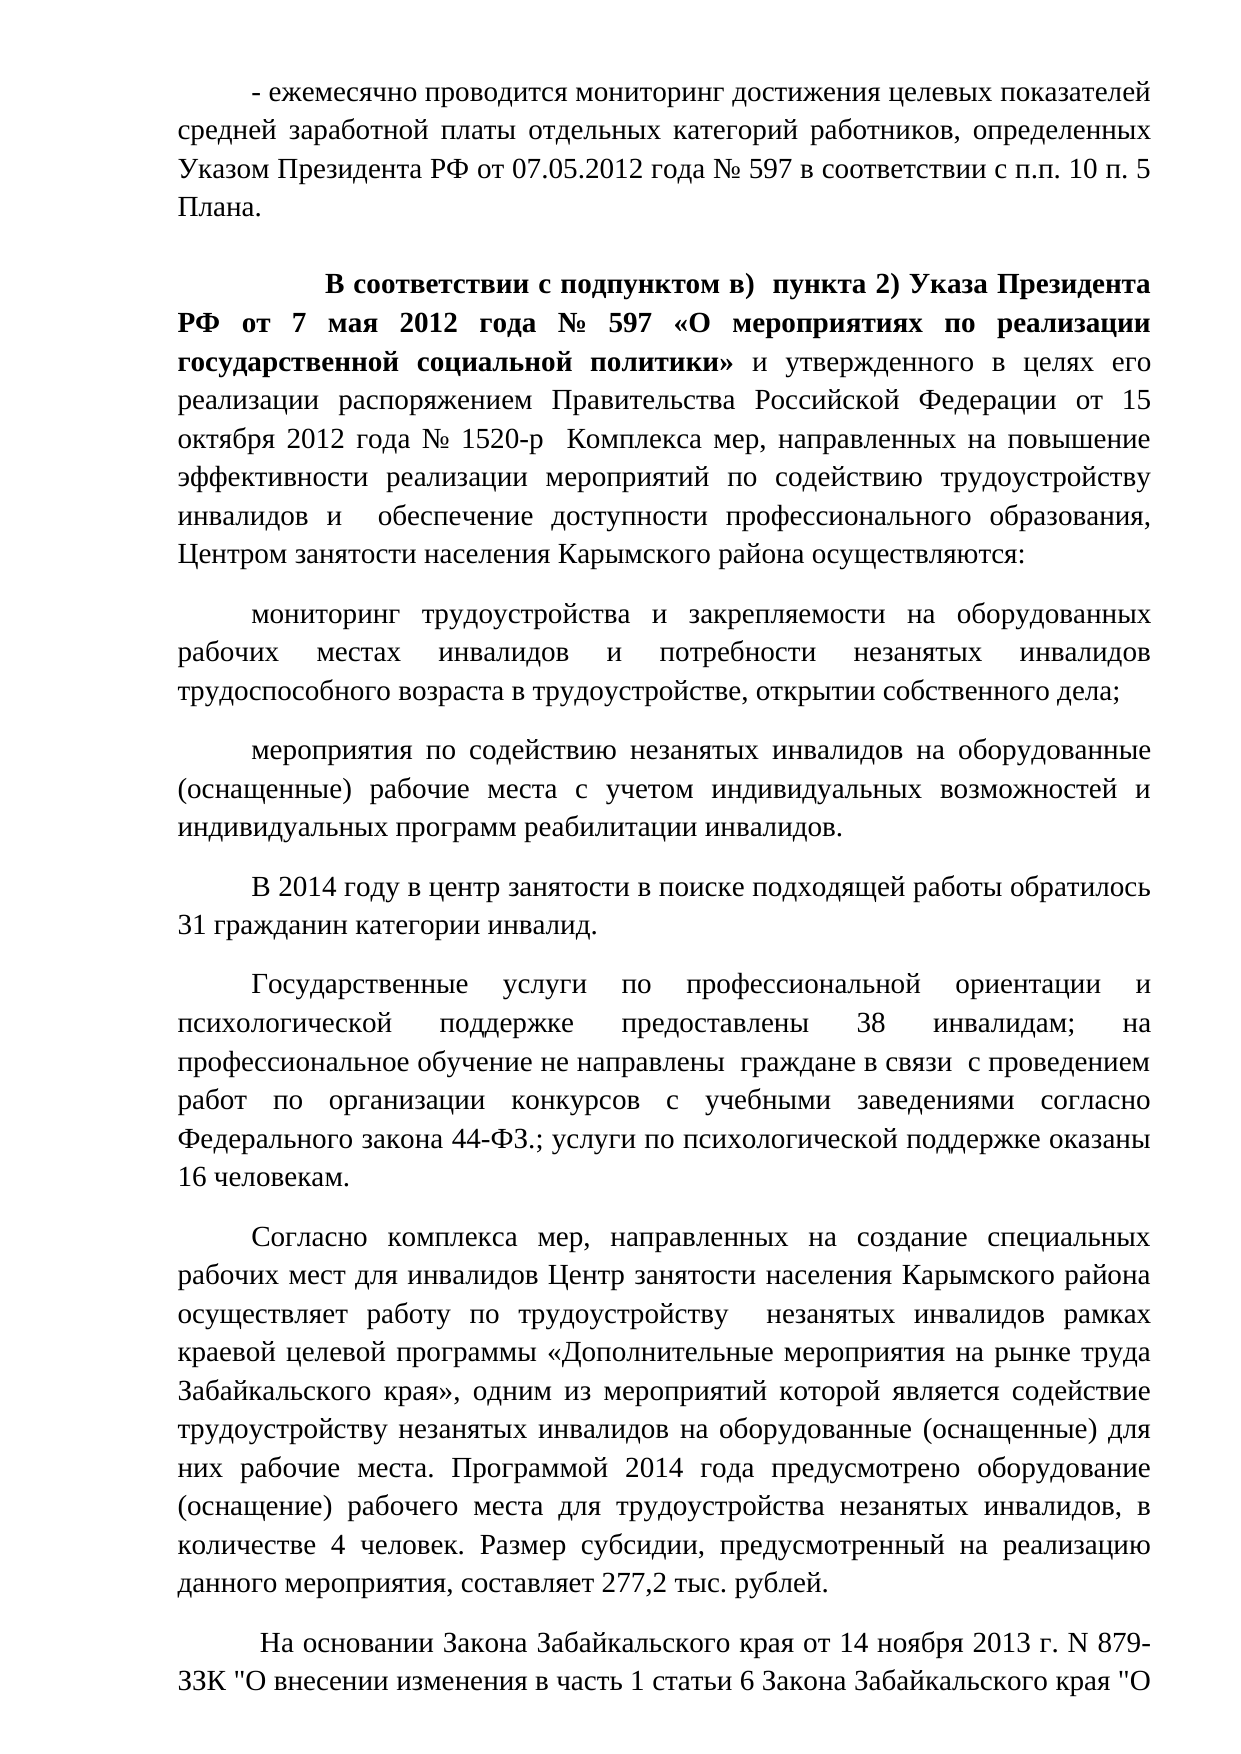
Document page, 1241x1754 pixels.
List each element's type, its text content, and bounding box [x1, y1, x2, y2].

text Согласно комплекса мер, направленных на создание специальных рабочих мест для инвалидов Центр занятости населения Карымского района осуществляет работу по трудоустройству незанятых инвалидов рамках краевой целевой программы «Дополнительные мероприятия на рынке труда Забайкальского края», одним из мероприятий которой является содействие трудоустройству незанятых инвалидов на оборудованные (оснащенные) для них рабочие места. Программой 2014 года предусмотрено оборудование (оснащение) рабочего места для трудоустройства незанятых инвалидов, в количестве 4 человек. Размер субсидии, предусмотренный на реализацию данного мероприятия, составляет 277,2 тыс. рублей. [177, 1219, 1152, 1599]
text мероприятия по содействию незанятых инвалидов на оборудованные (оснащенные) рабочие места с учетом индивидуальных возможностей и индивидуальных программ реабилитации инвалидов. [177, 732, 1152, 843]
text В 2014 году в центр занятости в поиске подходящей работы обратилось 31 гражданин категории инвалид. [177, 869, 1152, 941]
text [177, 1625, 1152, 1697]
text - ежемесячно проводится мониторинг достижения целевых показателей средней заработной платы отдельных категорий работников, определенных Указом Президента РФ от 07.05.2012 года № 597 в соответствии с п.п. 10 п. 5 Плана. [177, 74, 1152, 223]
text В соответствии с подпунктом в) пункта 2) Указа Президента РФ от 7 мая 2012 года № 597 «О мероприятиях по реализации государственной социальной политики» и утвержденного в целях его реализации распоряжением Правительства Российской Федерации от 15 октября 2012 года № 1520-р Комплекса мер, направленных на повышение эффективности реализации мероприятий по содействию трудоустройству инвалидов и обеспечение доступности профессионального образования, Центром занятости населения Карымского района осуществляются: [177, 267, 1152, 570]
text мониторинг трудоустройства и закрепляемости на оборудованных рабочих местах инвалидов и потребности незанятых инвалидов трудоспособного возраста в трудоустройстве, открытии собственного дела; [177, 596, 1152, 706]
text Государственные услуги по профессиональной ориентации и психологической поддержке предоставлены 38 инвалидам; на профессиональное обучение не направлены граждане в связи с проведением работ по организации конкурсов с учебными заведениями согласно Федерального закона 44-ФЗ.; услуги по психологической поддержке оказаны 16 человекам. [177, 967, 1152, 1193]
